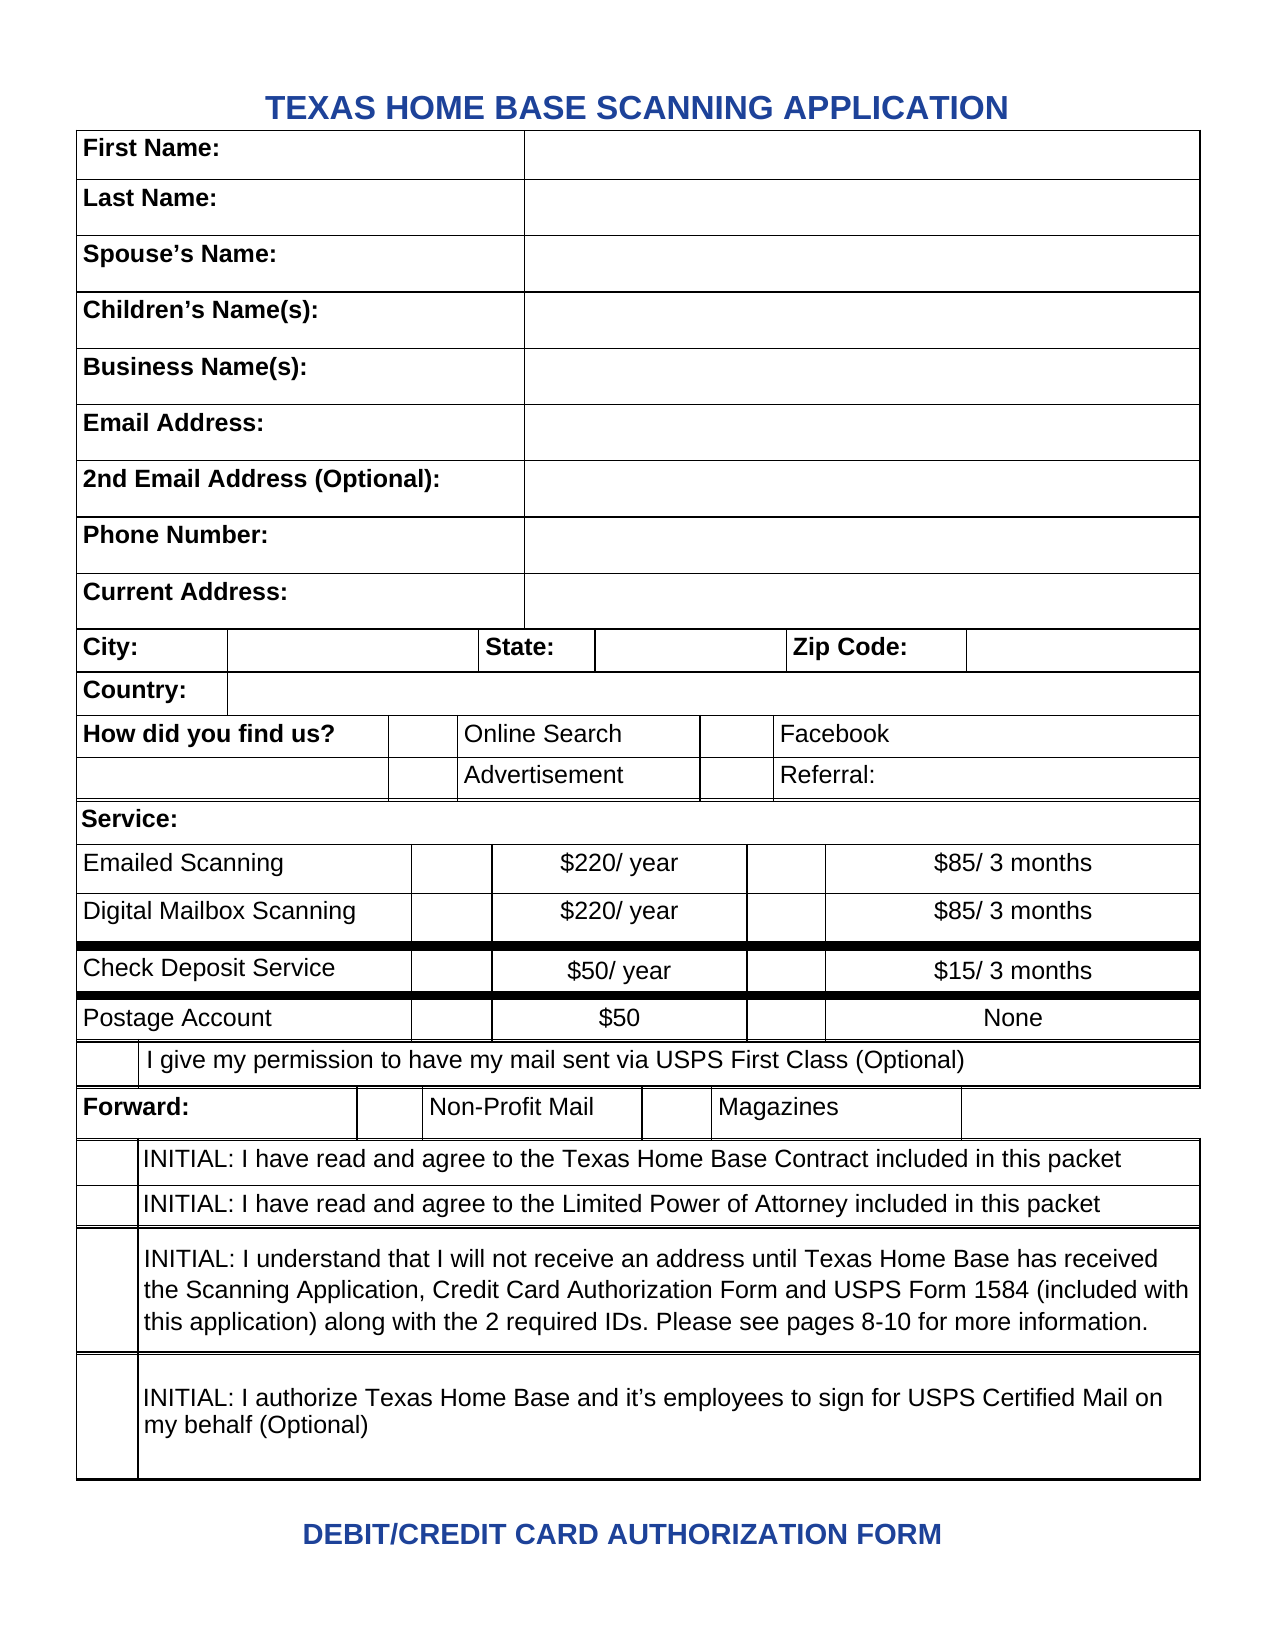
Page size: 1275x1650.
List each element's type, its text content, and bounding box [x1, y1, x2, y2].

table_cell INITIAL: I authorize Texas Home Base and it’s employees to sign for USPS Certified Mail on my behalf (Optional) [139, 1355, 1199, 1478]
table_cell [701, 758, 773, 798]
table_cell INITIAL: I have read and agree to the Texas Home Base Contract included in this packet [139, 1141, 1199, 1185]
table_cell [525, 518, 1199, 573]
table_cell [643, 1089, 711, 1138]
table_cell Country: [77, 673, 227, 715]
table_cell [412, 951, 491, 991]
table_cell [228, 673, 1199, 715]
table_header [525, 131, 1199, 179]
table_cell Facebook [774, 716, 1199, 757]
text DEBIT/CREDIT CARD AUTHORIZATION FORM [49, 1517, 1196, 1551]
table_cell $50/ year [493, 951, 746, 991]
table_cell [525, 461, 1199, 516]
table_cell Referral: [774, 758, 1199, 798]
table_cell [389, 758, 457, 798]
table_cell Email Address: [77, 405, 524, 460]
table_cell Zip Code: [787, 630, 966, 671]
table_cell I give my permission to have my mail sent via USPS First Class (Optional) [139, 1043, 1199, 1085]
table_cell Advertisement [458, 758, 699, 798]
table_cell Non-Profit Mail [423, 1089, 641, 1138]
table_cell INITIAL: I have read and agree to the Limited Power of Attorney included in this packet [139, 1186, 1199, 1225]
table_cell [967, 630, 1199, 671]
table_cell $85/ 3 months [826, 845, 1199, 892]
table_cell [748, 1000, 825, 1039]
table_cell Postage Account [77, 1000, 411, 1039]
table_cell Emailed Scanning [77, 845, 411, 892]
table_cell [525, 180, 1199, 235]
table_cell None [826, 1000, 1199, 1039]
table_cell [412, 1000, 491, 1039]
table_header First Name: [77, 131, 524, 179]
table_cell Magazines [712, 1089, 961, 1138]
table_cell $220/ year [493, 894, 746, 941]
table_cell Children’s Name(s): [77, 293, 524, 348]
table_cell Last Name: [77, 180, 524, 235]
table_cell Phone Number: [77, 518, 524, 573]
table_cell 2nd Email Address (Optional): [77, 461, 524, 516]
table_cell [525, 405, 1199, 460]
table_cell $220/ year [493, 845, 746, 892]
table_cell [701, 716, 773, 757]
table_cell [228, 630, 478, 671]
table_cell [77, 1043, 138, 1085]
table_cell [77, 1229, 137, 1351]
table_cell [358, 1089, 422, 1138]
table_cell [525, 293, 1199, 348]
table_cell [525, 236, 1199, 291]
table_cell [412, 894, 491, 941]
table_cell [77, 1355, 137, 1478]
text TEXAS HOME BASE SCANNING APPLICATION [49, 88, 1225, 127]
table_cell $50 [493, 1000, 746, 1039]
table_cell Business Name(s): [77, 349, 524, 404]
table_cell Digital Mailbox Scanning [77, 894, 411, 941]
table_cell [412, 845, 491, 892]
table_cell Online Search [458, 716, 699, 757]
table_cell [748, 951, 825, 991]
table_cell [748, 894, 825, 941]
table_cell [525, 574, 1199, 628]
table_cell [748, 845, 825, 892]
table_cell [596, 630, 786, 671]
table_cell Check Deposit Service [77, 951, 411, 991]
table_cell [525, 349, 1199, 404]
table_cell [77, 758, 388, 798]
table_cell City: [77, 630, 227, 671]
table_cell Spouse’s Name: [77, 236, 524, 291]
table_cell $15/ 3 months [826, 951, 1199, 991]
table_cell Current Address: [77, 574, 524, 628]
table_cell Forward: [77, 1089, 356, 1138]
table_cell How did you find us? [77, 716, 388, 757]
table_cell State: [479, 630, 594, 671]
table_cell [77, 1141, 137, 1185]
table_cell Service: [77, 802, 1199, 844]
table_cell [389, 716, 457, 757]
table_cell INITIAL: I understand that I will not receive an address until Texas Home Base has received the Scanning Application, Credit Card Authorization Form and USPS Form 1584 (included with this application) along with the 2 required IDs. Please see pages 8-10 for more information. [139, 1229, 1199, 1351]
table_cell $85/ 3 months [826, 894, 1199, 941]
table_cell [77, 1186, 137, 1225]
